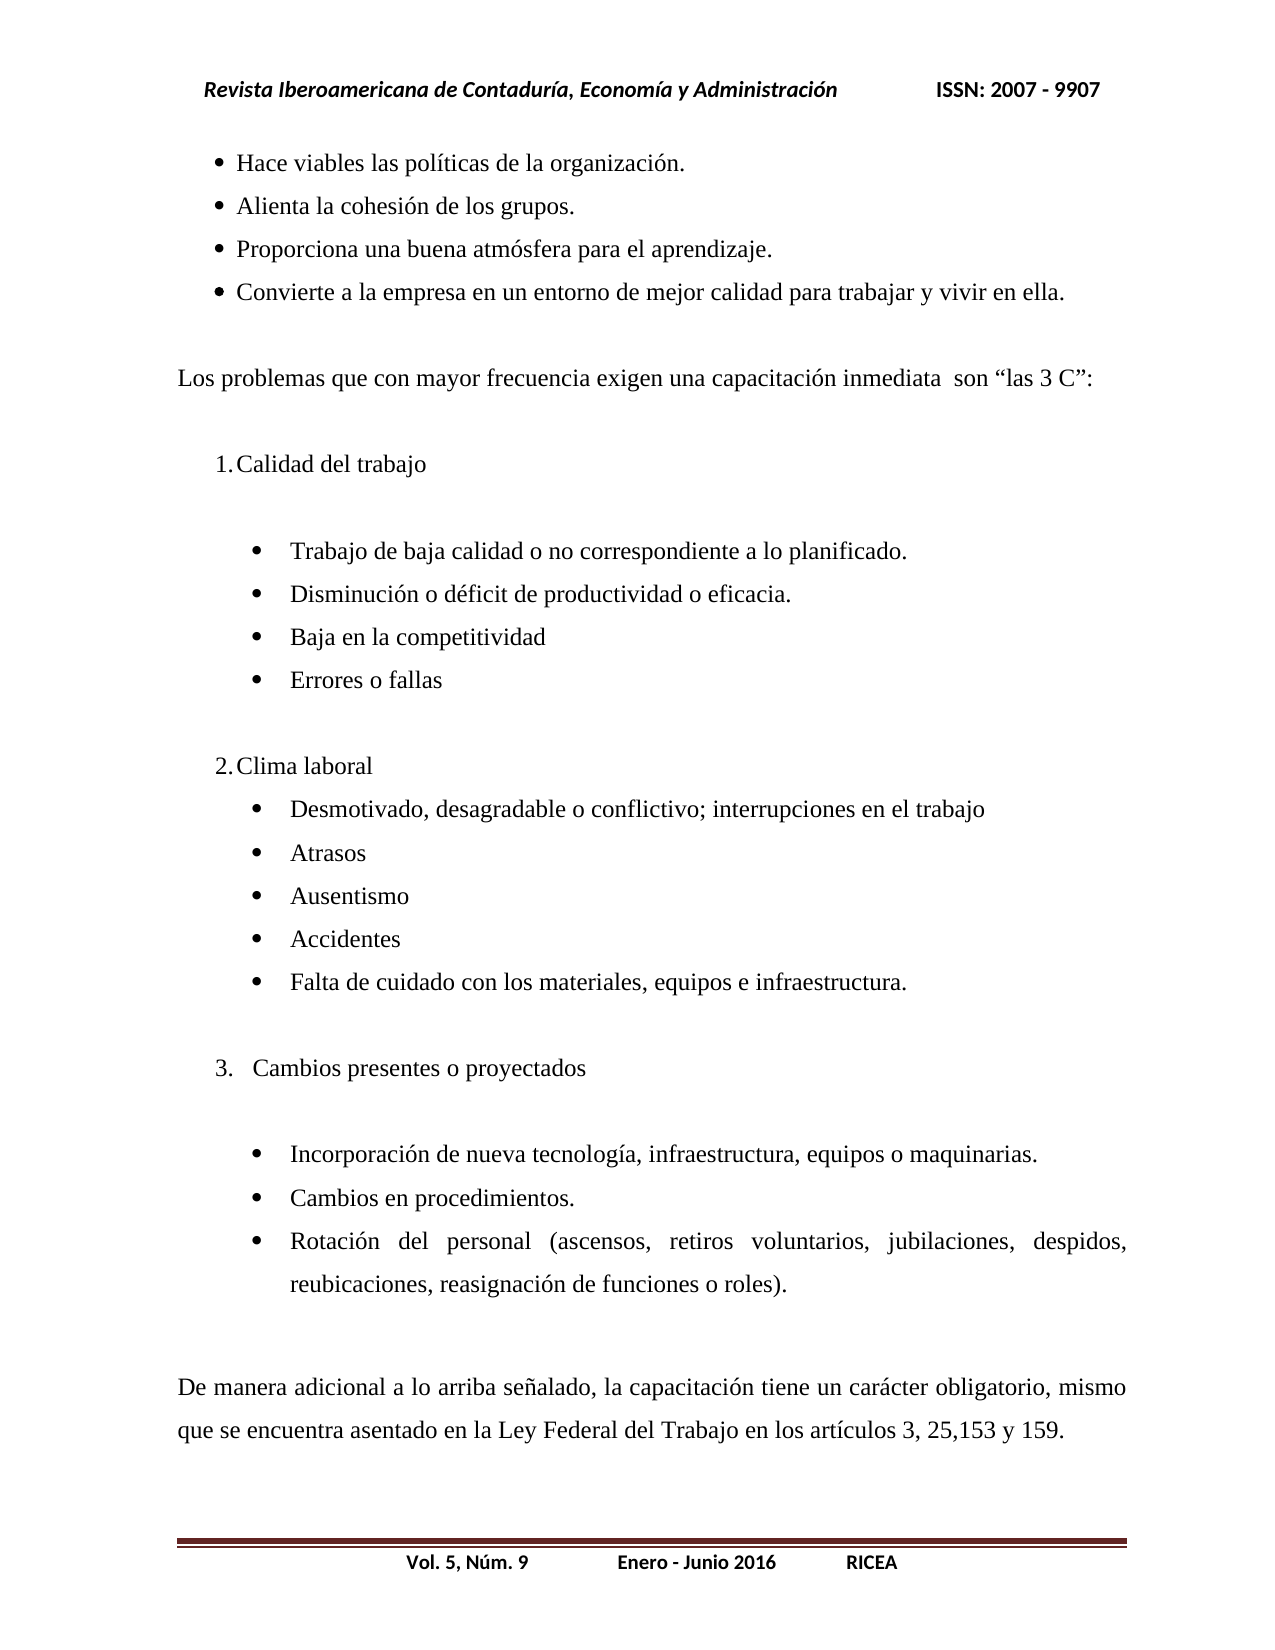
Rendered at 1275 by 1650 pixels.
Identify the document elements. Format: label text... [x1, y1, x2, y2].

list Hace viables las políticas de la organización. [215, 148, 1127, 176]
list Disminución o déficit de productividad o eficacia. [252, 579, 1127, 608]
list Atrasos [252, 838, 1127, 866]
list Falta de cuidado con los materiales, equipos e infraestructura. [252, 967, 1127, 996]
list Alienta la cohesión de los grupos. [215, 191, 1127, 219]
list Cambios presentes o proyectados [215, 1053, 1127, 1082]
text De manera adicional a lo arriba señalado, la capacitación tiene un carácter obligatorio, mismo que se encuentra asentado en la Ley Federal del Trabajo en los artículos 3, 25,153 y 159. [177, 1372, 1127, 1444]
list Clima laboral [215, 751, 1127, 780]
list Incorporación de nueva tecnología, infraestructura, equipos o maquinarias. [252, 1139, 1127, 1168]
list Cambios en procedimientos. [252, 1183, 1127, 1211]
list Proporciona una buena atmósfera para el aprendizaje. [215, 234, 1127, 263]
list Baja en la competitividad [252, 622, 1127, 651]
list Errores o fallas [252, 665, 1127, 694]
list Accidentes [252, 924, 1127, 953]
list Convierte a la empresa en un entorno de mejor calidad para trabajar y vivir en ella. [215, 277, 1127, 306]
list Ausentismo [252, 881, 1127, 909]
list Rotación del personal (ascensos, retiros voluntarios, jubilaciones, despidos, reubicaciones, reasignación de funciones o roles). [252, 1226, 1127, 1298]
list Trabajo de baja calidad o no correspondiente a lo planificado. [252, 536, 1127, 564]
text Los problemas que con mayor frecuencia exigen una capacitación inmediata son “las 3 C”: [177, 363, 1127, 392]
list Calidad del trabajo [215, 449, 1127, 478]
list Desmotivado, desagradable o conflictivo; interrupciones en el trabajo [252, 794, 1127, 823]
